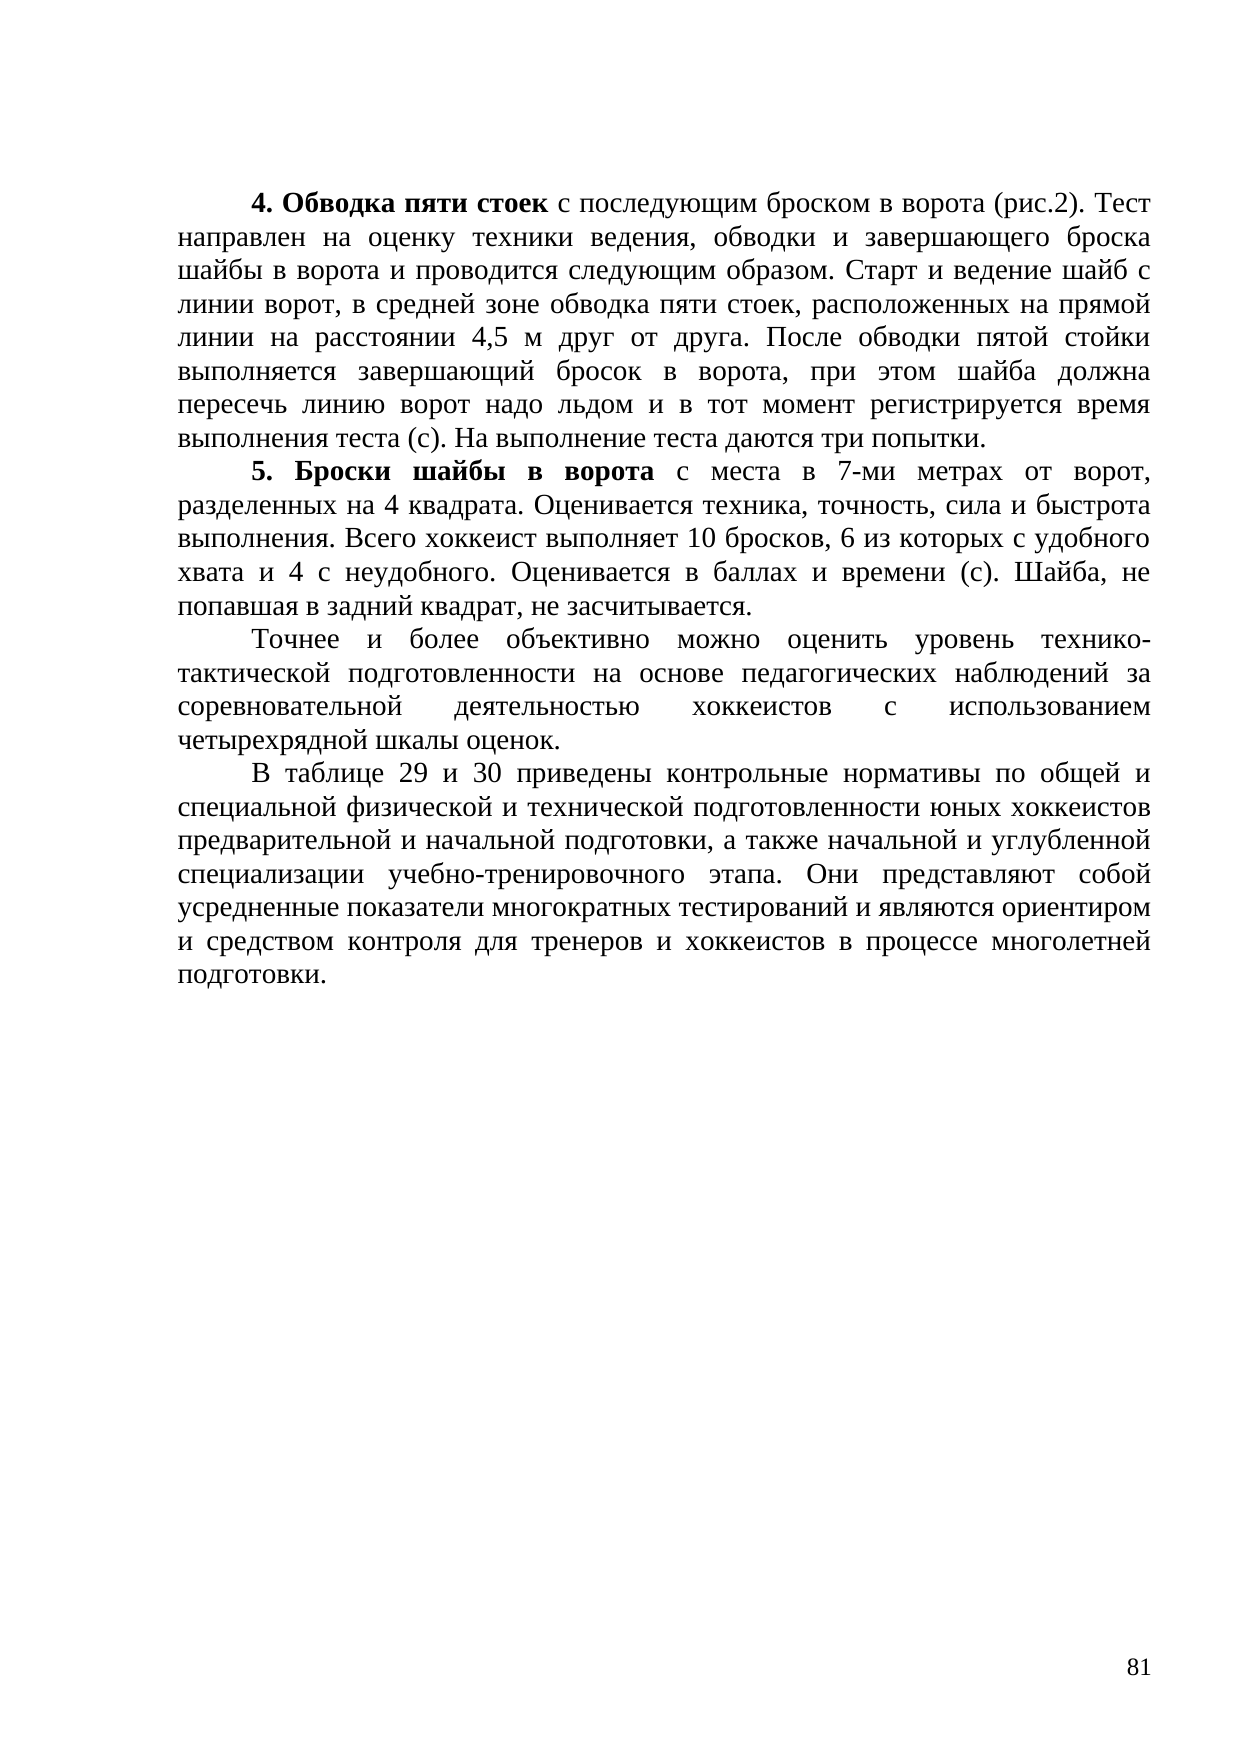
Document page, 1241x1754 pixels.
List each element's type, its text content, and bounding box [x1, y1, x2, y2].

text 5. Броски шайбы в ворота с места в 7-ми метрах от ворот, разделенных на 4 квадрата. Оценивается техника, точность, сила и быстрота выполнения. Всего хоккеист выполняет 10 бросков, 6 из которых с удобного хвата и 4 с неудобного. Оценивается в баллах и времени (с). Шайба, не попавшая в задний квадрат, не засчитывается. [177, 453, 1152, 621]
text 4. Обводка пяти стоек с последующим броском в ворота (рис.2). Тест направлен на оценку техники ведения, обводки и завершающего броска шайбы в ворота и проводится следующим образом. Старт и ведение шайб с линии ворот, в средней зоне обводка пяти стоек, расположенных на прямой линии на расстоянии друг от друга. После обводки пятой стойки выполняется завершающий бросок в ворота, при этом шайба должна пересечь линию ворот надо льдом и в тот момент регистрируется время выполнения теста (с). На выполнение теста даются три попытки. [177, 185, 1152, 453]
text Точнее и более объективно можно оценить уровень технико-тактической подготовленности на основе педагогических наблюдений за соревновательной деятельностью хоккеистов с использованием четырехрядной шкалы оценок. [177, 621, 1152, 755]
text В таблице 29 и 30 приведены контрольные нормативы по общей и специальной физической и технической подготовленности юных хоккеистов предварительной и начальной подготовки, а также начальной и углубленной специализации учебно-тренировочного этапа. Они представляют собой усредненные показатели многократных тестирований и являются ориентиром и средством контроля для тренеров и хоккеистов в процессе многолетней подготовки. [177, 755, 1152, 990]
